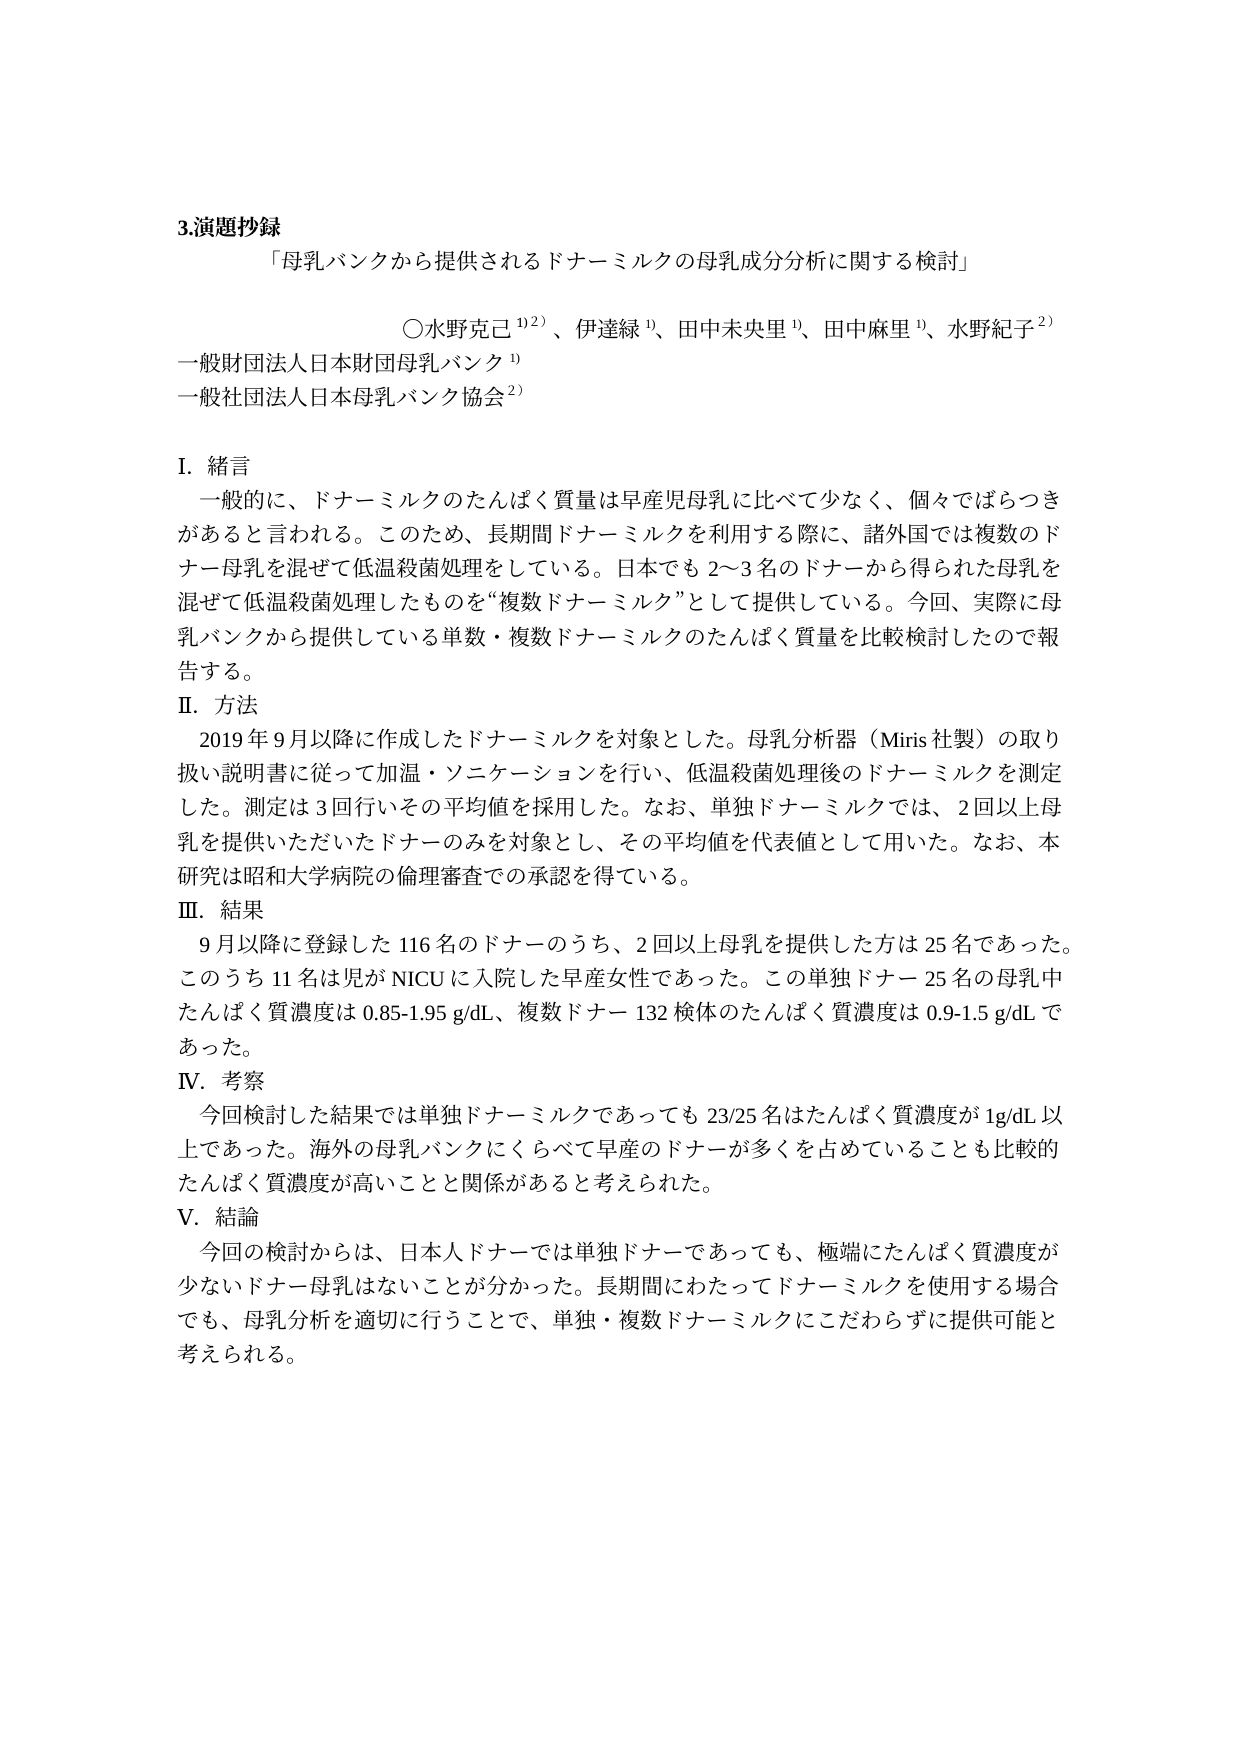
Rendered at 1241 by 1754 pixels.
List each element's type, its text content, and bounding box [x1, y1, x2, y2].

text 今回検討した結果では単独ドナーミルクであっても23/25名はたんぱく質濃度が1g/dL以上であった。海外の母乳バンクにくらべて早産のドナーが多くを占めていることも比較的たんぱく質濃度が高いことと関係があると考えられた。 [177, 1097, 1063, 1199]
text Ⅱ．方法 [177, 687, 1063, 721]
text 2019年9月以降に作成したドナーミルクを対象とした。母乳分析器（Miris社製）の取り扱い説明書に従って加温・ソニケーションを行い、低温殺菌処理後のドナーミルクを測定した。測定は3回行いその平均値を採用した。なお、単独ドナーミルクでは、2回以上母乳を提供いただいたドナーのみを対象とし、その平均値を代表値として用いた。なお、本研究は昭和大学病院の倫理審査での承認を得ている。 [177, 721, 1063, 892]
text 9月以降に登録した116名のドナーのうち、2回以上母乳を提供した方は25名であった。このうち11名は児がNICUに入院した早産女性であった。この単独ドナー25名の母乳中たんぱく質濃度は0.85-1.95 g/dL、複数ドナー132検体のたんぱく質濃度は0.9-1.5 g/dLであった。 [177, 926, 1063, 1063]
text Ⅴ．結論 [177, 1199, 1063, 1233]
text 今回の検討からは、日本人ドナーでは単独ドナーであっても、極端にたんぱく質濃度が少ないドナー母乳はないことが分かった。長期間にわたってドナーミルクを使用する場合でも、母乳分析を適切に行うことで、単独・複数ドナーミルクにこだわらずに提供可能と考えられる。 [177, 1233, 1063, 1370]
text 一般的に、ドナーミルクのたんぱく質量は早産児母乳に比べて少なく、個々でばらつきがあると言われる。このため、長期間ドナーミルクを利用する際に、諸外国では複数のドナー母乳を混ぜて低温殺菌処理をしている。日本でも2～3名のドナーから得られた母乳を混ぜて低温殺菌処理したものを“複数ドナーミルク”として提供している。今回、実際に母乳バンクから提供している単数・複数ドナーミルクのたんぱく質量を比較検討したので報告する。 [177, 482, 1063, 687]
text 3.演題抄録 [177, 208, 1063, 243]
text Ⅰ．緒言 [177, 448, 1063, 482]
text 「母乳バンクから提供されるドナーミルクの母乳成分分析に関する検討」 [177, 243, 1063, 277]
text Ⅳ．考察 [177, 1063, 1063, 1097]
text Ⅲ．結果 [177, 892, 1063, 926]
text 〇水野克己1)２）、伊達緑1)、田中未央里1)、田中麻里1)、水野紀子２） [177, 311, 1060, 345]
text 一般財団法人日本財団母乳バンク1) [177, 345, 1060, 379]
text 一般社団法人日本母乳バンク協会２） [177, 379, 1063, 413]
